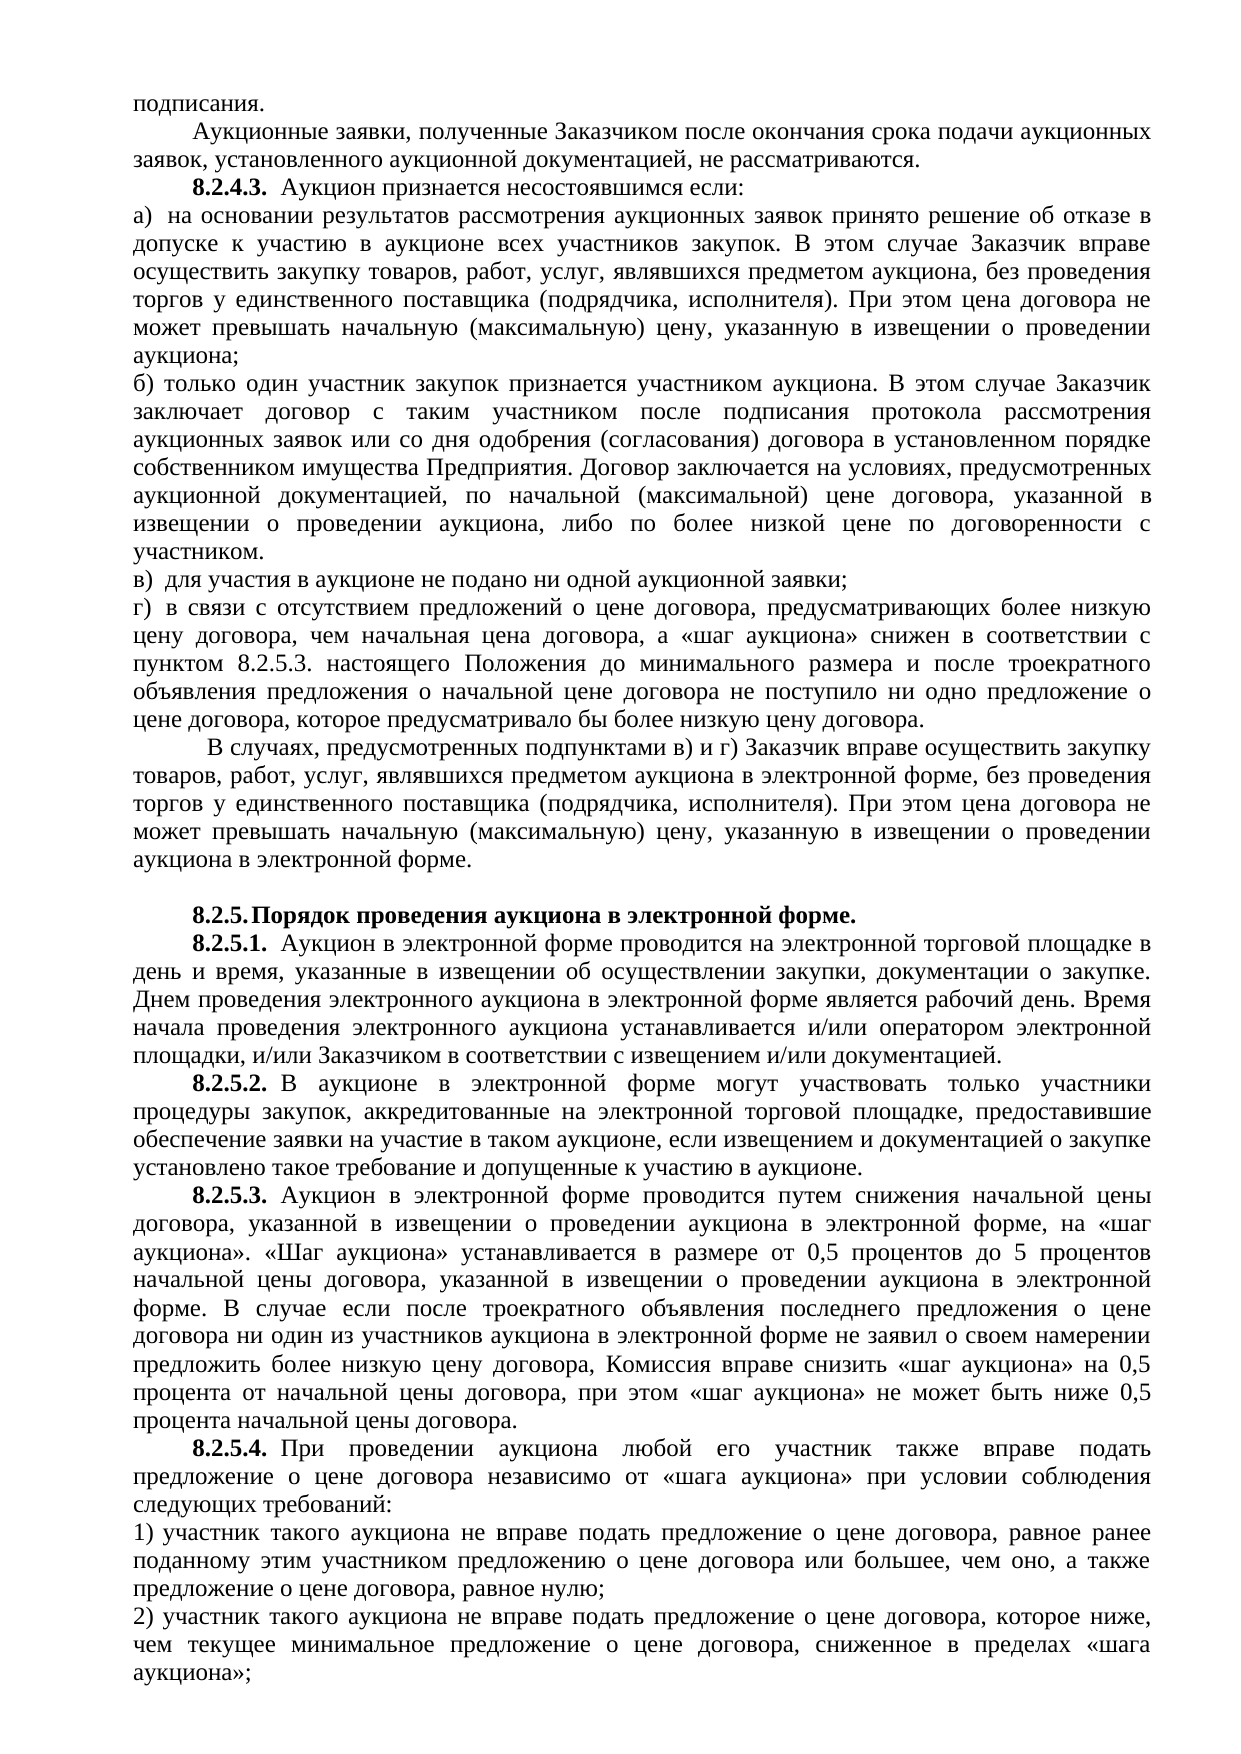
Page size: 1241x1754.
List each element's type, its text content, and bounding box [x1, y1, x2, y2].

list Аукцион в электронной форме проводится на электронной торговой площадке в день и время, указанные в извещении об осуществлении закупки, документации о закупке. Днем проведения электронного аукциона в электронной форме является рабочий день. Время начала проведения электронного аукциона устанавливается и/или оператором электронной площадки, и/или Заказчиком в соответствии с извещением и/или документацией. [133, 929, 1152, 1069]
text а) на основании результатов рассмотрения аукционных заявок принято решение об отказе в допуске к участию в аукционе всех участников закупок. В этом случае Заказчик вправе осуществить закупку товаров, работ, услуг, являвшихся предметом аукциона, без проведения торгов у единственного поставщика (подрядчика, исполнителя). При этом цена договора не может превышать начальную (максимальную) цену, указанную в извещении о проведении аукциона; [133, 201, 1152, 369]
list Аукцион признается несостоявшимся если: [133, 173, 1152, 201]
list участник такого аукциона не вправе подать предложение о цене договора, которое ниже, чем текущее минимальное предложение о цене договора, сниженное в пределах «шага аукциона»; [133, 1602, 1152, 1686]
text В случаях, предусмотренных подпунктами в) и г) Заказчик вправе осуществить закупку товаров, работ, услуг, являвшихся предметом аукциона в электронной форме, без проведения торгов у единственного поставщика (подрядчика, исполнителя). При этом цена договора не может превышать начальную (максимальную) цену, указанную в извещении о проведении аукциона в электронной форме. [133, 733, 1152, 873]
list При проведении аукциона любой его участник также вправе подать предложение о цене договора независимо от «шага аукциона» при условии соблюдения следующих требований: [133, 1434, 1152, 1518]
text г) в связи с отсутствием предложений о цене договора, предусматривающих более низкую цену договора, чем начальная цена договора, а «шаг аукциона» снижен в соответствии с пунктом 8.2.5.3. настоящего Положения до минимального размера и после троекратного объявления предложения о начальной цене договора не поступило ни одно предложение о цене договора, которое предусматривало бы более низкую цену договора. [133, 593, 1152, 733]
list Аукцион в электронной форме проводится путем снижения начальной цены договора, указанной в извещении о проведении аукциона в электронной форме, на «шаг аукциона». «Шаг аукциона» устанавливается в размере от 0,5 процентов до 5 процентов начальной цены договора, указанной в извещении о проведении аукциона в электронной форме. В случае если после троекратного объявления последнего предложения о цене договора ни один из участников аукциона в электронной форме не заявил о своем намерении предложить более низкую цену договора, Комиссия вправе снизить «шаг аукциона» на 0,5 процента от начальной цены договора, при этом «шаг аукциона» не может быть ниже 0,5 процента начальной цены договора. [133, 1181, 1152, 1434]
list участник такого аукциона не вправе подать предложение о цене договора, равное ранее поданному этим участником предложению о цене договора или большее, чем оно, а также предложение о цене договора, равное нулю; [133, 1518, 1152, 1602]
text б) только один участник закупок признается участником аукциона. В этом случае Заказчик заключает договор с таким участником после подписания протокола рассмотрения аукционных заявок или со дня одобрения (согласования) договора в установленном порядке собственником имущества Предприятия. Договор заключается на условиях, предусмотренных аукционной документацией, по начальной (максимальной) цене договора, указанной в извещении о проведении аукциона, либо по более низкой цене по договоренности с участником. [133, 369, 1152, 565]
list Порядок проведения аукциона в электронной форме. [133, 901, 1152, 929]
text в) для участия в аукционе не подано ни одной аукционной заявки; [133, 565, 1152, 593]
text Аукционные заявки, полученные Заказчиком после окончания срока подачи аукционных заявок, установленного аукционной документацией, не рассматриваются. [133, 117, 1152, 173]
list В аукционе в электронной форме могут участвовать только участники процедуры закупок, аккредитованные на электронной торговой площадке, предоставившие обеспечение заявки на участие в таком аукционе, если извещением и документацией о закупке установлено такое требование и допущенные к участию в аукционе. [133, 1069, 1152, 1181]
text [133, 89, 1152, 117]
